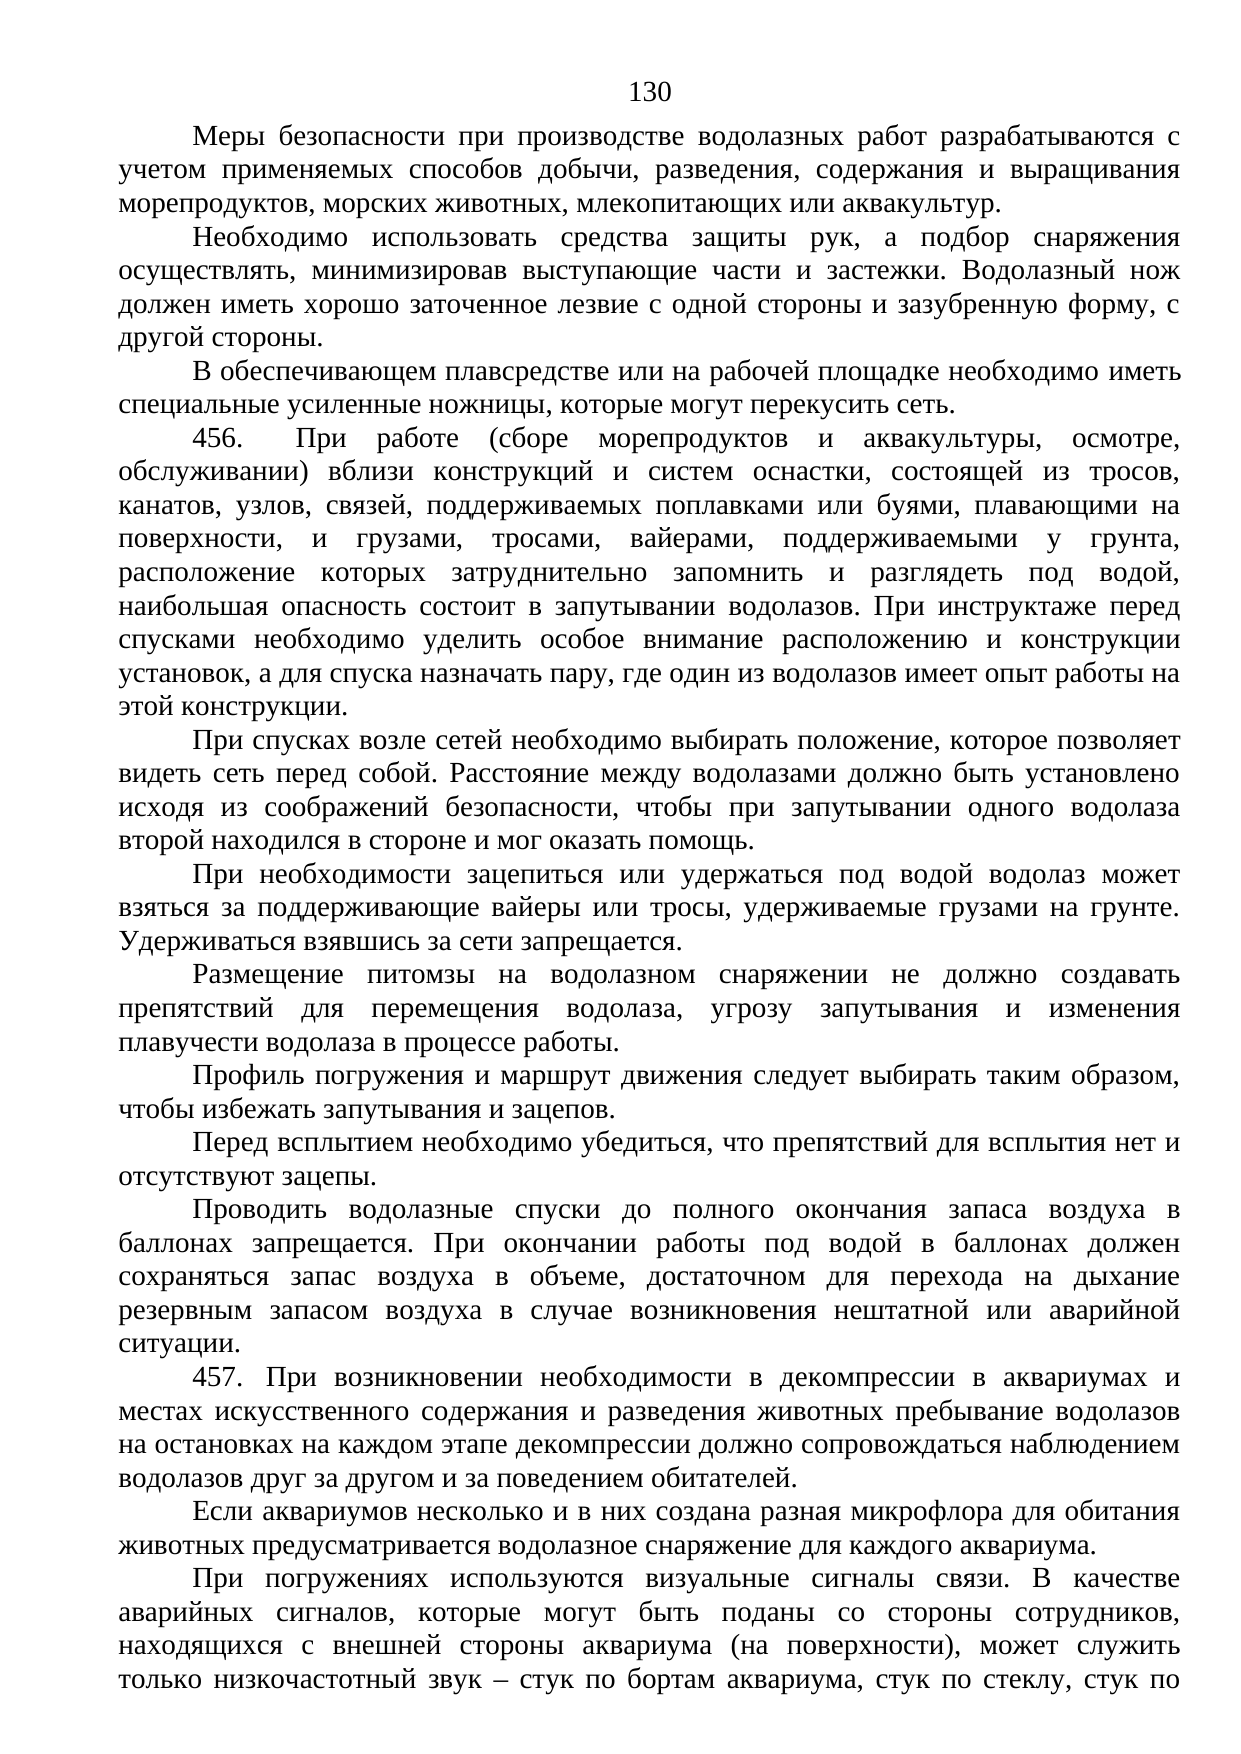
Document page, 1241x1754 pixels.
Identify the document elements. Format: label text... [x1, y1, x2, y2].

text Проводить водолазные спуски до полного окончания запаса воздуха в баллонах запрещается. При окончании работы под водой в баллонах должен сохраняться запас воздуха в объеме, достаточном для перехода на дыхание резервным запасом воздуха в случае возникновения нештатной или аварийной ситуации. [118, 1191, 1181, 1359]
text Перед всплытием необходимо убедиться, что препятствий для всплытия нет и отсутствуют зацепы. [118, 1124, 1181, 1191]
text Профиль погружения и маршрут движения следует выбирать таким образом, чтобы избежать запутывания и зацепов. [118, 1057, 1181, 1124]
text Необходимо использовать средства защиты рук, а подбор снаряжения осуществлять, минимизировав выступающие части и застежки. Водолазный нож должен иметь хорошо заточенное лезвие с одной стороны и зазубренную форму, с другой стороны. [118, 219, 1181, 353]
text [118, 1560, 1181, 1694]
text Если аквариумов несколько и в них создана разная микрофлора для обитания животных предусматривается водолазное снаряжение для каждого аквариума. [118, 1493, 1181, 1560]
text При спусках возле сетей необходимо выбирать положение, которое позволяет видеть сеть перед собой. Расстояние между водолазами должно быть установлено исходя из соображений безопасности, чтобы при запутывании одного водолаза второй находился в стороне и мог оказать помощь. [118, 722, 1181, 856]
list При возникновении необходимости в декомпрессии в аквариумах и местах искусственного содержания и разведения животных пребывание водолазов на остановках на каждом этапе декомпрессии должно сопровождаться наблюдением водолазов друг за другом и за поведением обитателей. [118, 1359, 1181, 1493]
list При работе (сборе морепродуктов и аквакультуры, осмотре, обслуживании) вблизи конструкций и систем оснастки, состоящей из тросов, канатов, узлов, связей, поддерживаемых поплавками или буями, плавающими на поверхности, и грузами, тросами, вайерами, поддерживаемыми у грунта, расположение которых затруднительно запомнить и разглядеть под водой, наибольшая опасность состоит в запутывании водолазов. При инструктаже перед спусками необходимо уделить особое внимание расположению и конструкции установок, а для спуска назначать пару, где один из водолазов имеет опыт работы на этой конструкции. [118, 420, 1181, 722]
text При необходимости зацепиться или удержаться под водой водолаз может взяться за поддерживающие вайеры или тросы, удерживаемые грузами на грунте. Удерживаться взявшись за сети запрещается. [118, 856, 1181, 957]
text Размещение питомзы на водолазном снаряжении не должно создавать препятствий для перемещения водолаза, угрозу запутывания и изменения плавучести водолаза в процессе работы. [118, 957, 1181, 1057]
list Меры безопасности при производстве водолазных работ разрабатываются с учетом применяемых способов добычи, разведения, содержания и выращивания морепродуктов, морских животных, млекопитающих или аквакультур. [118, 118, 1181, 219]
list В обеспечивающем плавсредстве или на рабочей площадке необходимо иметь специальные усиленные ножницы, которые могут перекусить сеть. [118, 353, 1181, 420]
